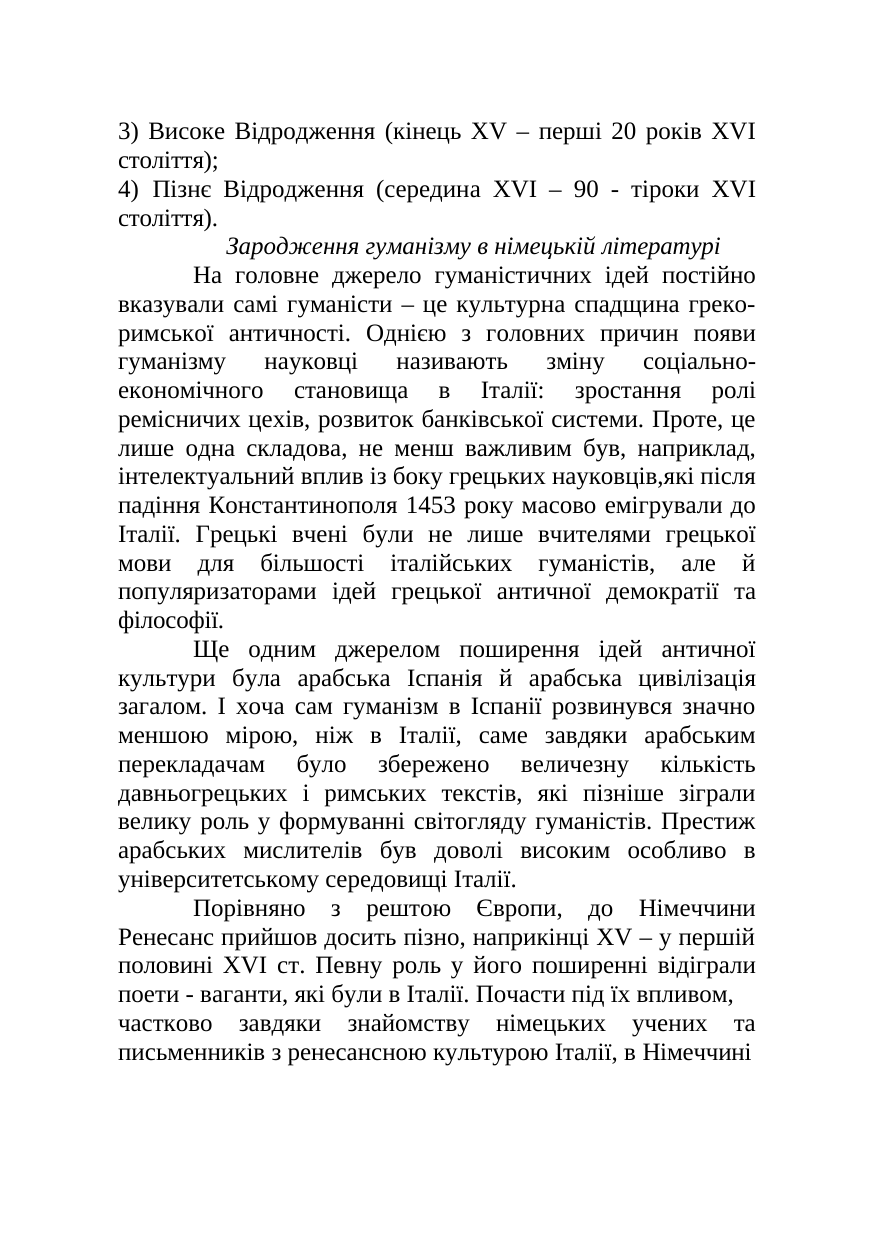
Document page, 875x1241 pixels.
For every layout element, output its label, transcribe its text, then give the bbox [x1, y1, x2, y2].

list Пізнє Відродження (середина XVI – 90 - тіроки XVI століття). [118, 174, 756, 231]
text Зародження гуманізму в німецькій літературі [226, 231, 768, 260]
list Високе Відродження (кінець XV – перші 20 років XVI століття); [118, 116, 756, 174]
text Порівняно з рештою Європи, до Німеччини Ренесанс прийшов досить пізно, наприкінці XV – у першій половині XVI ст. Певну роль у його поширенні відіграли поети - ваганти, які були в Італії. Почасти під їх впливом, [118, 893, 756, 1008]
text Ще одним джерелом поширення ідей античної культури була арабська Іспанія й арабська цивілізація загалом. І хоча сам гуманізм в Іспанії розвинувся значно меншою мірою, ніж в Італії, саме завдяки арабським перекладачам було збережено величезну кількість давньогрецьких і римських текстів, які пізніше зіграли велику роль у формуванні світогляду гуманістів. Престиж арабських мислителів був доволі високим особливо в університетському середовищі Італії. [118, 634, 756, 893]
text частково завдяки знайомству німецьких учених та письменників з ренесансною культурою Італії, в Німеччині [118, 1008, 756, 1065]
text На головне джерело гуманістичних ідей постійно вказували самі гуманісти – це культурна спадщина греко- римської античності. Однією з головних причин появи гуманізму науковці називають зміну соціально- економічного становища в Італії: зростання ролі ремісничих цехів, розвиток банківської системи. Проте, це лише одна складова, не менш важливим був, наприклад, інтелектуальний вплив із боку грецьких науковців,які після падіння Константинополя 1453 року масово емігрували до Італії. Грецькі вчені були не лише вчителями грецької мови для більшості італійських гуманістів, але й популяризаторами ідей грецької античної демократії та філософії. [118, 260, 756, 634]
